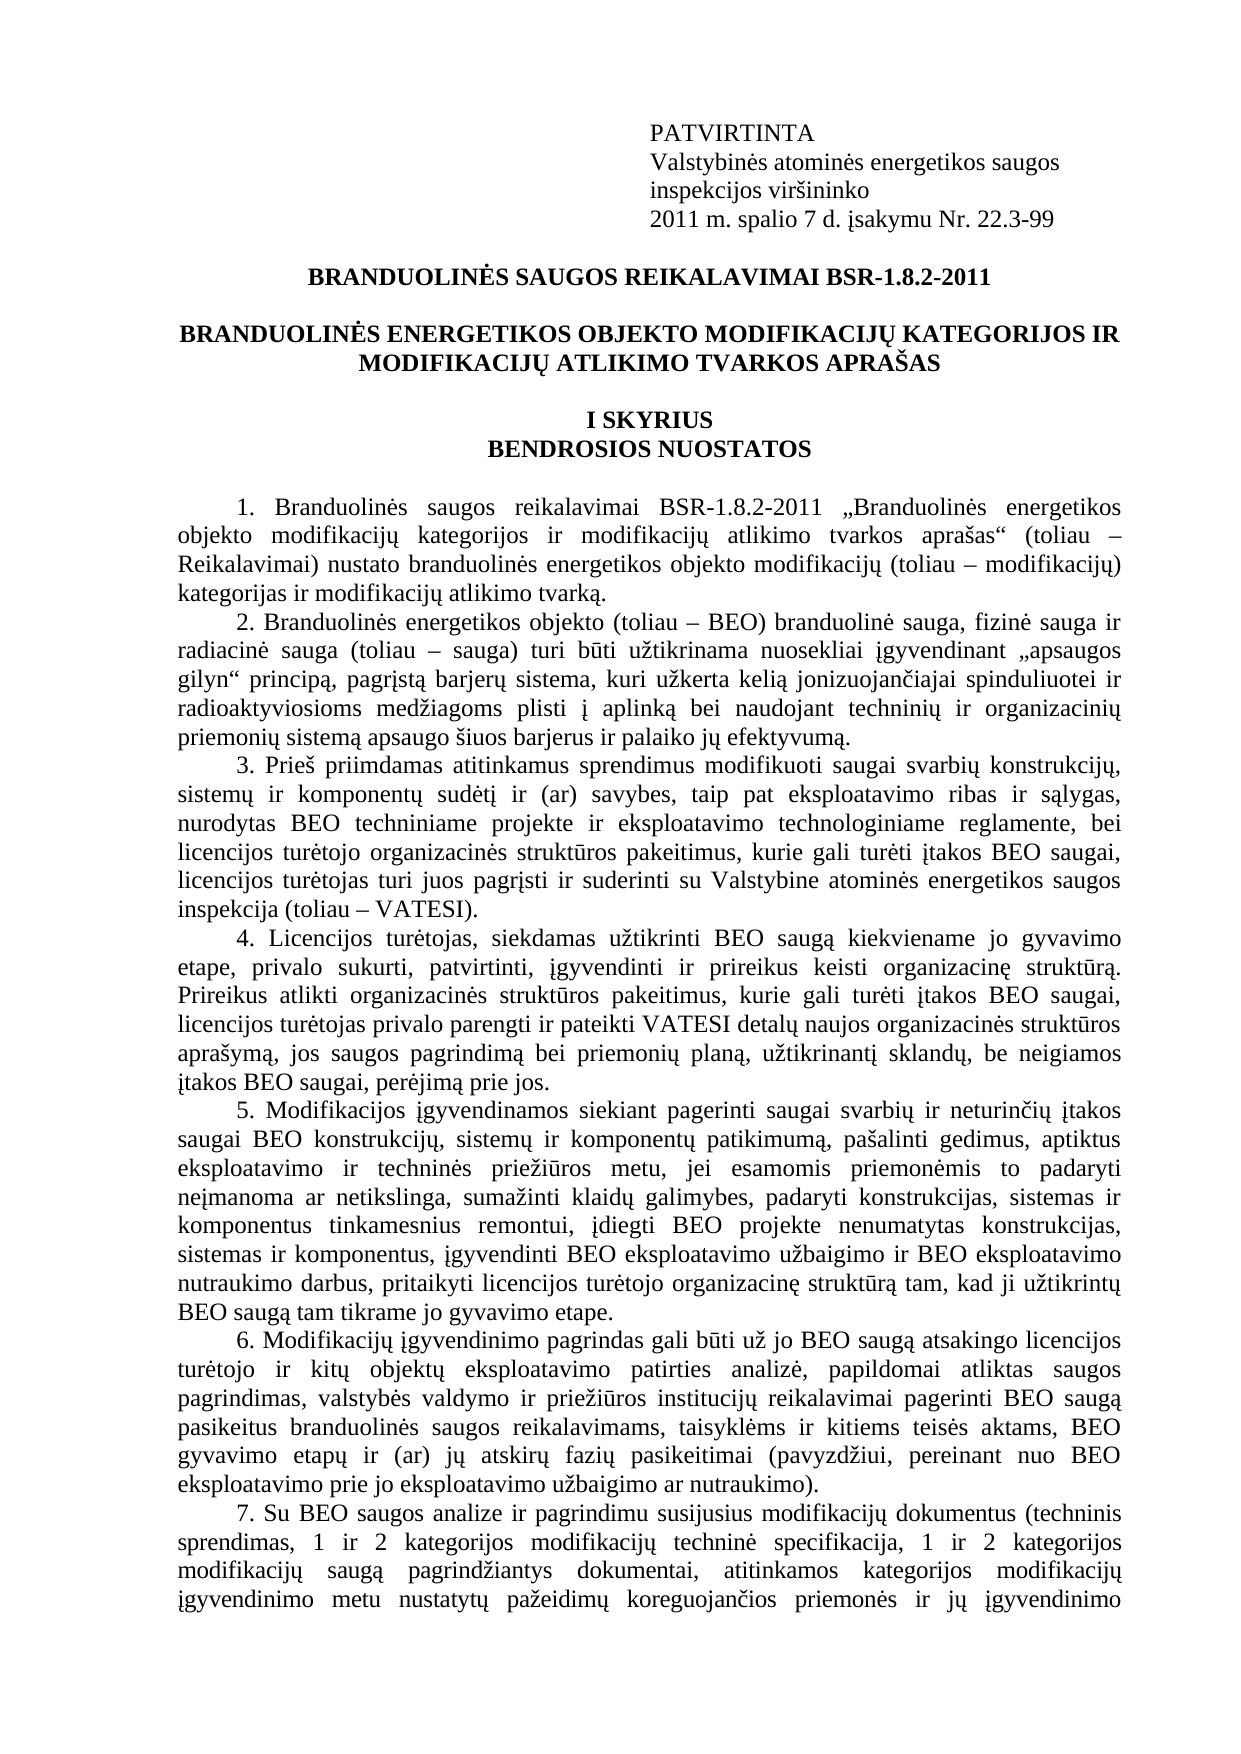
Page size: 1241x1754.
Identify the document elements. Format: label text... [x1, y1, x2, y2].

text branduolinės energetikos objekto modifikacijų kategorijos ir modifikacijų atlikimo tvarkos aprašas [177, 319, 1122, 377]
text 3. Prieš priimdamas atitinkamus sprendimus modifikuoti saugai svarbių konstrukcijų, sistemų ir komponentų sudėtį ir (ar) savybes, taip pat eksploatavimo ribas ir sąlygas, nurodytas BEO techniniame projekte ir eksploatavimo technologiniame reglamente, bei licencijos turėtojo organizacinės struktūros pakeitimus, kurie gali turėti įtakos BEO saugai, licencijos turėtojas turi juos pagrįsti ir suderinti su Valstybine atominės energetikos saugos inspekcija (toliau – VATESI). [177, 751, 1122, 923]
text 1. Branduolinės saugos reikalavimai BSR-1.8.2-2011 „Branduolinės energetikos objekto modifikacijų kategorijos ir modifikacijų atlikimo tvarkos aprašas“ (toliau – Reikalavimai) nustato branduolinės energetikos objekto modifikacijų (toliau – modifikacijų) kategorijas ir modifikacijų atlikimo tvarką. [177, 492, 1122, 607]
text inspekcijos viršininko [649, 176, 1122, 204]
text 5. Modifikacijos įgyvendinamos siekiant pagerinti saugai svarbių ir neturinčių įtakos saugai BEO konstrukcijų, sistemų ir komponentų patikimumą, pašalinti gedimus, aptiktus eksploatavimo ir techninės priežiūros metu, jei esamomis priemonėmis to padaryti neįmanoma ar netikslinga, sumažinti klaidų galimybes, padaryti konstrukcijas, sistemas ir komponentus tinkamesnius remontui, įdiegti BEO projekte nenumatytas konstrukcijas, sistemas ir komponentus, įgyvendinti BEO eksploatavimo užbaigimo ir BEO eksploatavimo nutraukimo darbus, pritaikyti licencijos turėtojo organizacinę struktūrą tam, kad ji užtikrintų BEO saugą tam tikrame jo gyvavimo etape. [177, 1096, 1122, 1326]
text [177, 1498, 1122, 1613]
text Valstybinės atominės energetikos saugos [649, 147, 1122, 176]
text BENDROSIOS NUOSTATOS [177, 434, 1122, 463]
text 6. Modifikacijų įgyvendinimo pagrindas gali būti už jo BEO saugą atsakingo licencijos turėtojo ir kitų objektų eksploatavimo patirties analizė, papildomai atliktas saugos pagrindimas, valstybės valdymo ir priežiūros institucijų reikalavimai pagerinti BEO saugą pasikeitus branduolinės saugos reikalavimams, taisyklėms ir kitiems teisės aktams, BEO gyvavimo etapų ir (ar) jų atskirų fazių pasikeitimai (pavyzdžiui, pereinant nuo BEO eksploatavimo prie jo eksploatavimo užbaigimo ar nutraukimo). [177, 1326, 1122, 1498]
text 2. Branduolinės energetikos objekto (toliau – BEO) branduolinė sauga, fizinė sauga ir radiacinė sauga (toliau – sauga) turi būti užtikrinama nuosekliai įgyvendinant „apsaugos gilyn“ principą, pagrįstą barjerų sistema, kuri užkerta kelią jonizuojančiajai spinduliuotei ir radioaktyviosioms medžiagoms plisti į aplinką bei naudojant techninių ir organizacinių priemonių sistemą apsaugo šiuos barjerus ir palaiko jų efektyvumą. [177, 607, 1122, 751]
text PATVIRTINTA [649, 118, 1122, 147]
text 2011 m. spalio 7 d. įsakymu Nr. 22.3-99 [649, 204, 1122, 233]
text 4. Licencijos turėtojas, siekdamas užtikrinti BEO saugą kiekviename jo gyvavimo etape, privalo sukurti, patvirtinti, įgyvendinti ir prireikus keisti organizacinę struktūrą. Prireikus atlikti organizacinės struktūros pakeitimus, kurie gali turėti įtakos BEO saugai, licencijos turėtojas privalo parengti ir pateikti VATESI detalų naujos organizacinės struktūros aprašymą, jos saugos pagrindimą bei priemonių planą, užtikrinantį sklandų, be neigiamos įtakos BEO saugai, perėjimą prie jos. [177, 923, 1122, 1096]
text Branduolinės saugos reikalavimai BSR-1.8.2-2011 [177, 262, 1122, 291]
text I SKYRIUS [177, 406, 1122, 434]
